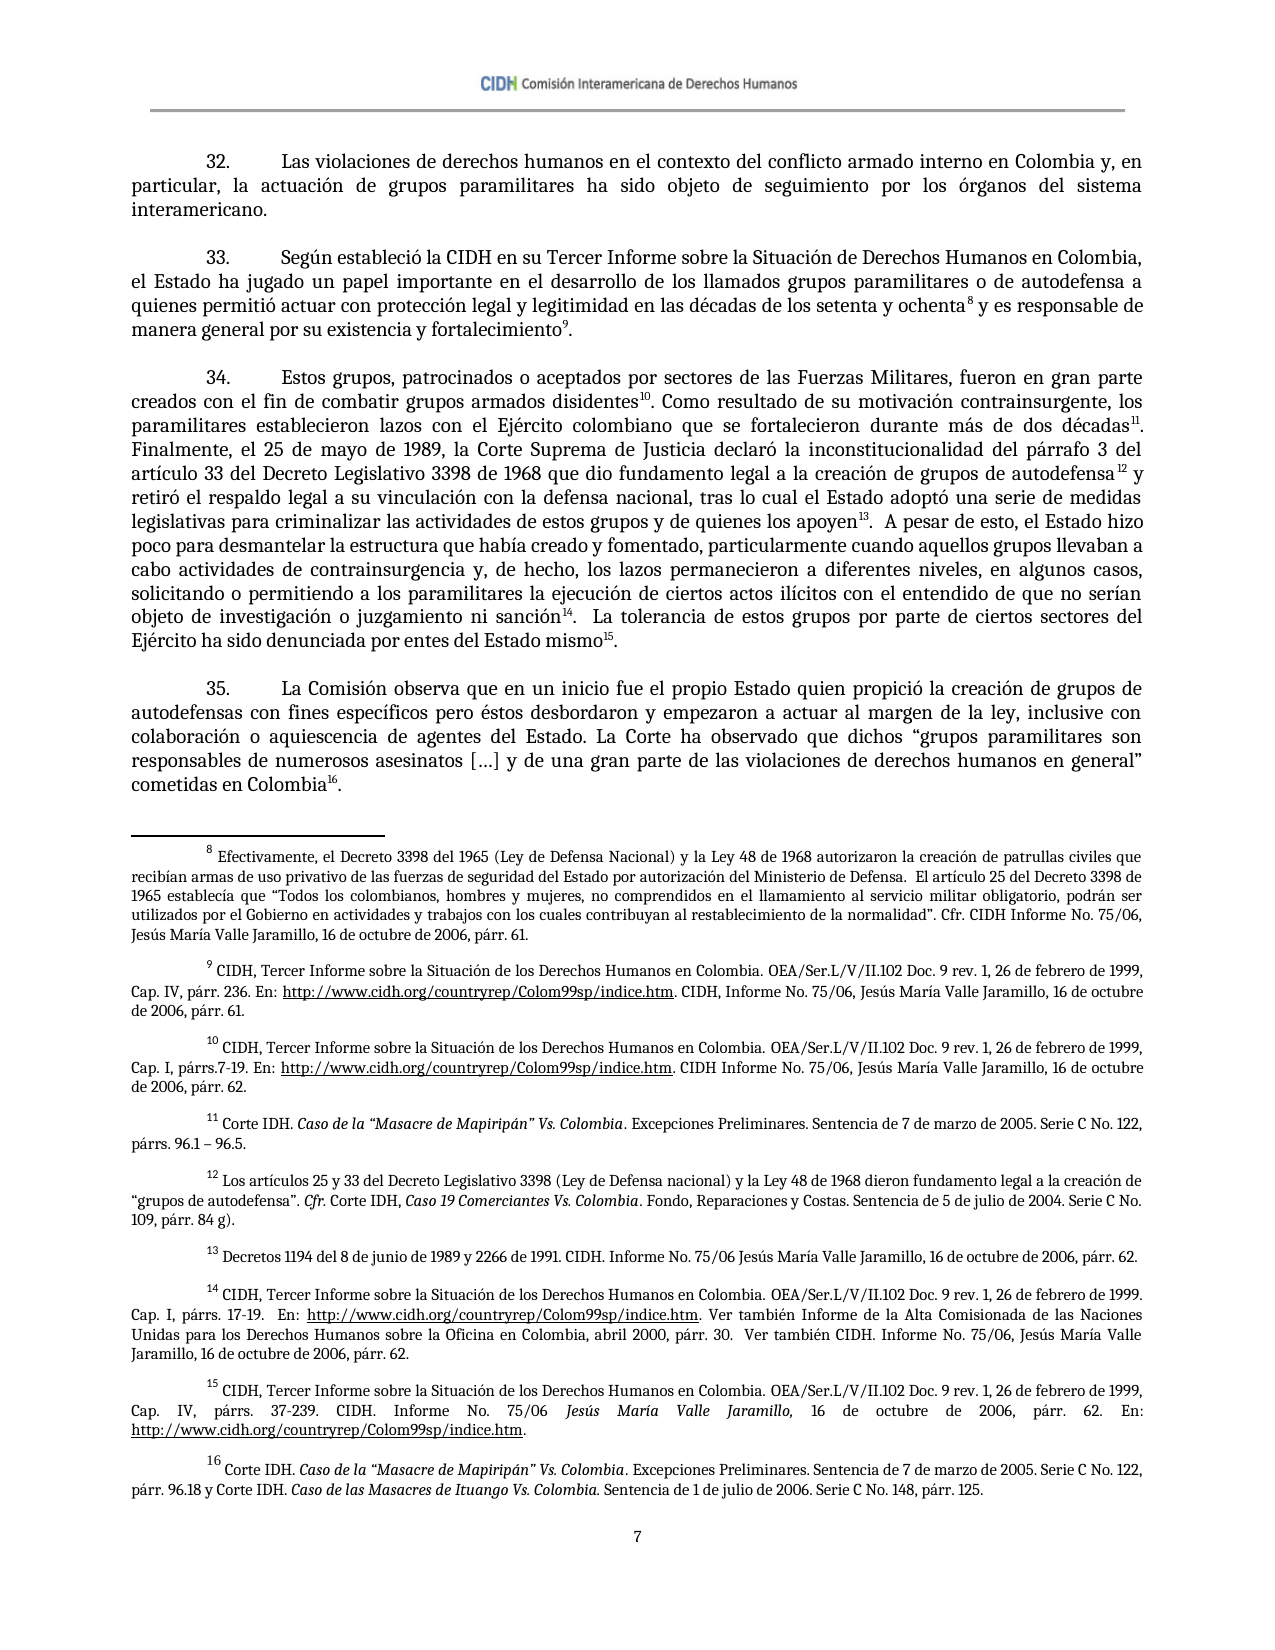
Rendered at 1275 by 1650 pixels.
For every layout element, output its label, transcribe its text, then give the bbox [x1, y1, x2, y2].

list La Comisión observa que en un inicio fue el propio Estado quien propició la creación de grupos de autodefensas con fines específicos pero éstos desbordaron y empezaron a actuar al margen de la ley, inclusive con colaboración o aquiescencia de agentes del Estado. La Corte ha observado que dichos “grupos paramilitares son responsables de numerosos asesinatos […] y de una gran parte de las violaciones de derechos humanos en general” cometidas en Colombia. [131, 677, 1144, 797]
picture [475, 75, 800, 93]
list Las violaciones de derechos humanos en el contexto del conflicto armado interno en Colombia y, en particular, la actuación de grupos paramilitares ha sido objeto de seguimiento por los órganos del sistema interamericano. [131, 150, 1144, 222]
list Según estableció la CIDH en su Tercer Informe sobre la Situación de Derechos Humanos en Colombia, el Estado ha jugado un papel importante en el desarrollo de los llamados grupos paramilitares o de autodefensa a quienes permitió actuar con protección legal y legitimidad en las décadas de los setenta y ochenta y es responsable de manera general por su existencia y fortalecimiento. [131, 246, 1144, 342]
list Estos grupos, patrocinados o aceptados por sectores de las Fuerzas Militares, fueron en gran parte creados con el fin de combatir grupos armados disidentes. Como resultado de su motivación contrainsurgente, los paramilitares establecieron lazos con el Ejército colombiano que se fortalecieron durante más de dos décadas. Finalmente, el 25 de mayo de 1989, la Corte Suprema de Justicia declaró la inconstitucionalidad del párrafo 3 del artículo 33 del Decreto Legislativo 3398 de 1968 que dio fundamento legal a la creación de grupos de autodefensa y retiró el respaldo legal a su vinculación con la defensa nacional, tras lo cual el Estado adoptó una serie de medidas legislativas para criminalizar las actividades de estos grupos y de quienes los apoyen. A pesar de esto, el Estado hizo poco para desmantelar la estructura que había creado y fomentado, particularmente cuando aquellos grupos llevaban a cabo actividades de contrainsurgencia y, de hecho, los lazos permanecieron a diferentes niveles, en algunos casos, solicitando o permitiendo a los paramilitares la ejecución de ciertos actos ilícitos con el entendido de que no serían objeto de investigación o juzgamiento ni sanción. La tolerancia de estos grupos por parte de ciertos sectores del Ejército ha sido denunciada por entes del Estado mismo. [131, 366, 1144, 653]
